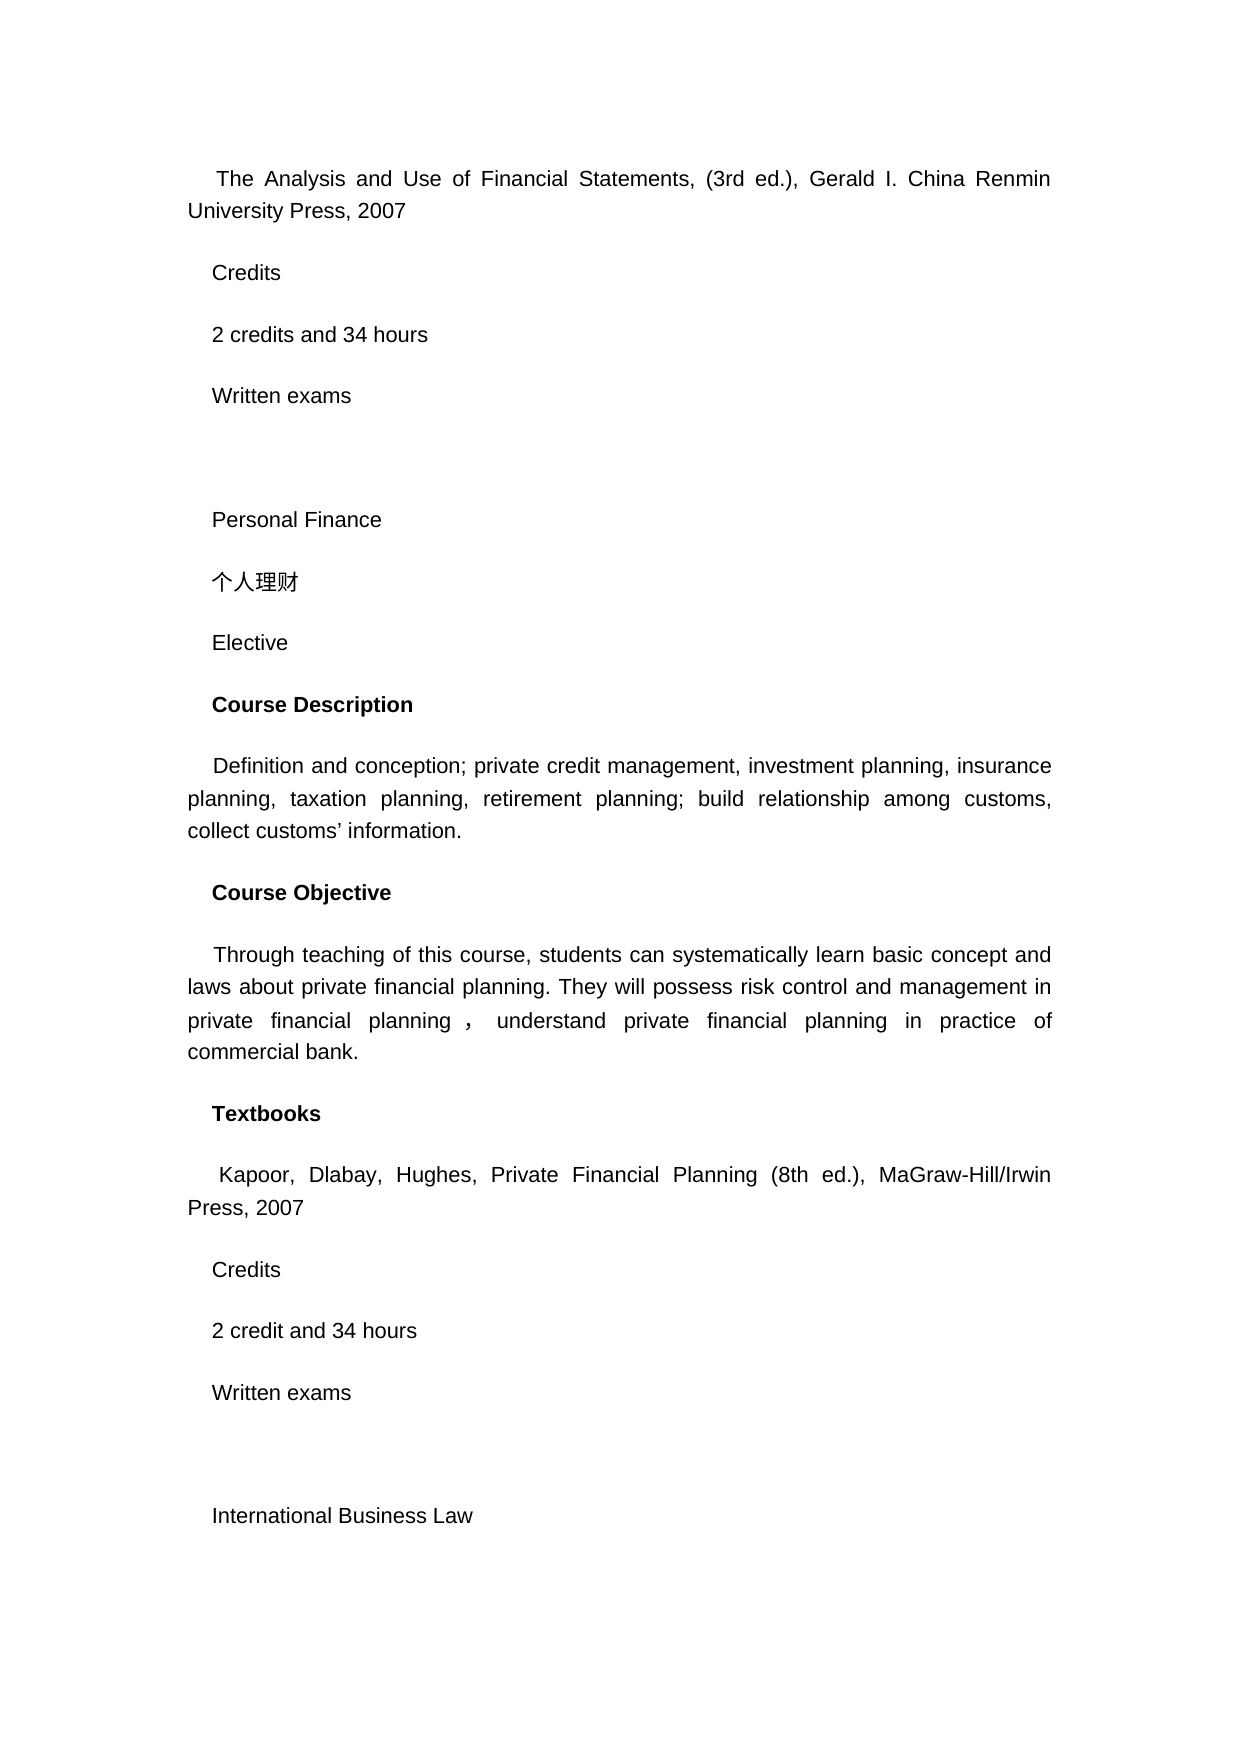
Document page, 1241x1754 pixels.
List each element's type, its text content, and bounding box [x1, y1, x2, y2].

text Through teaching of this course, students can systematically learn basic concept and laws about private financial planning. They will possess risk control and management in private financial planning，understand private financial planning in practice of commercial bank. [187, 938, 1053, 1068]
text Written exams [187, 379, 1053, 412]
text Course Description [187, 688, 1053, 720]
text Course Objective [187, 876, 1053, 909]
text Kapoor, Dlabay, Hughes, Private Financial Planning (8th ed.), MaGraw-Hill/Irwin Press, 2007 [187, 1159, 1053, 1224]
text Credits [187, 1253, 1053, 1285]
text 个人理财 [187, 564, 1053, 597]
text Definition and conception; private credit management, investment planning, insurance planning, taxation planning, retirement planning; build relationship among customs, collect customs’ information. [187, 749, 1053, 847]
text Textbooks [187, 1097, 1053, 1129]
text 2 credit and 34 hours [187, 1314, 1053, 1347]
text The Analysis and Use of Financial Statements, (3rd ed.), Gerald I. China Renmin University Press, 2007 [187, 162, 1053, 227]
text Written exams [187, 1376, 1053, 1409]
text Elective [187, 626, 1053, 659]
text International Business Law [187, 1499, 1053, 1532]
text 2 credits and 34 hours [187, 318, 1053, 350]
text Credits [187, 256, 1053, 289]
text Personal Finance [187, 503, 1053, 535]
